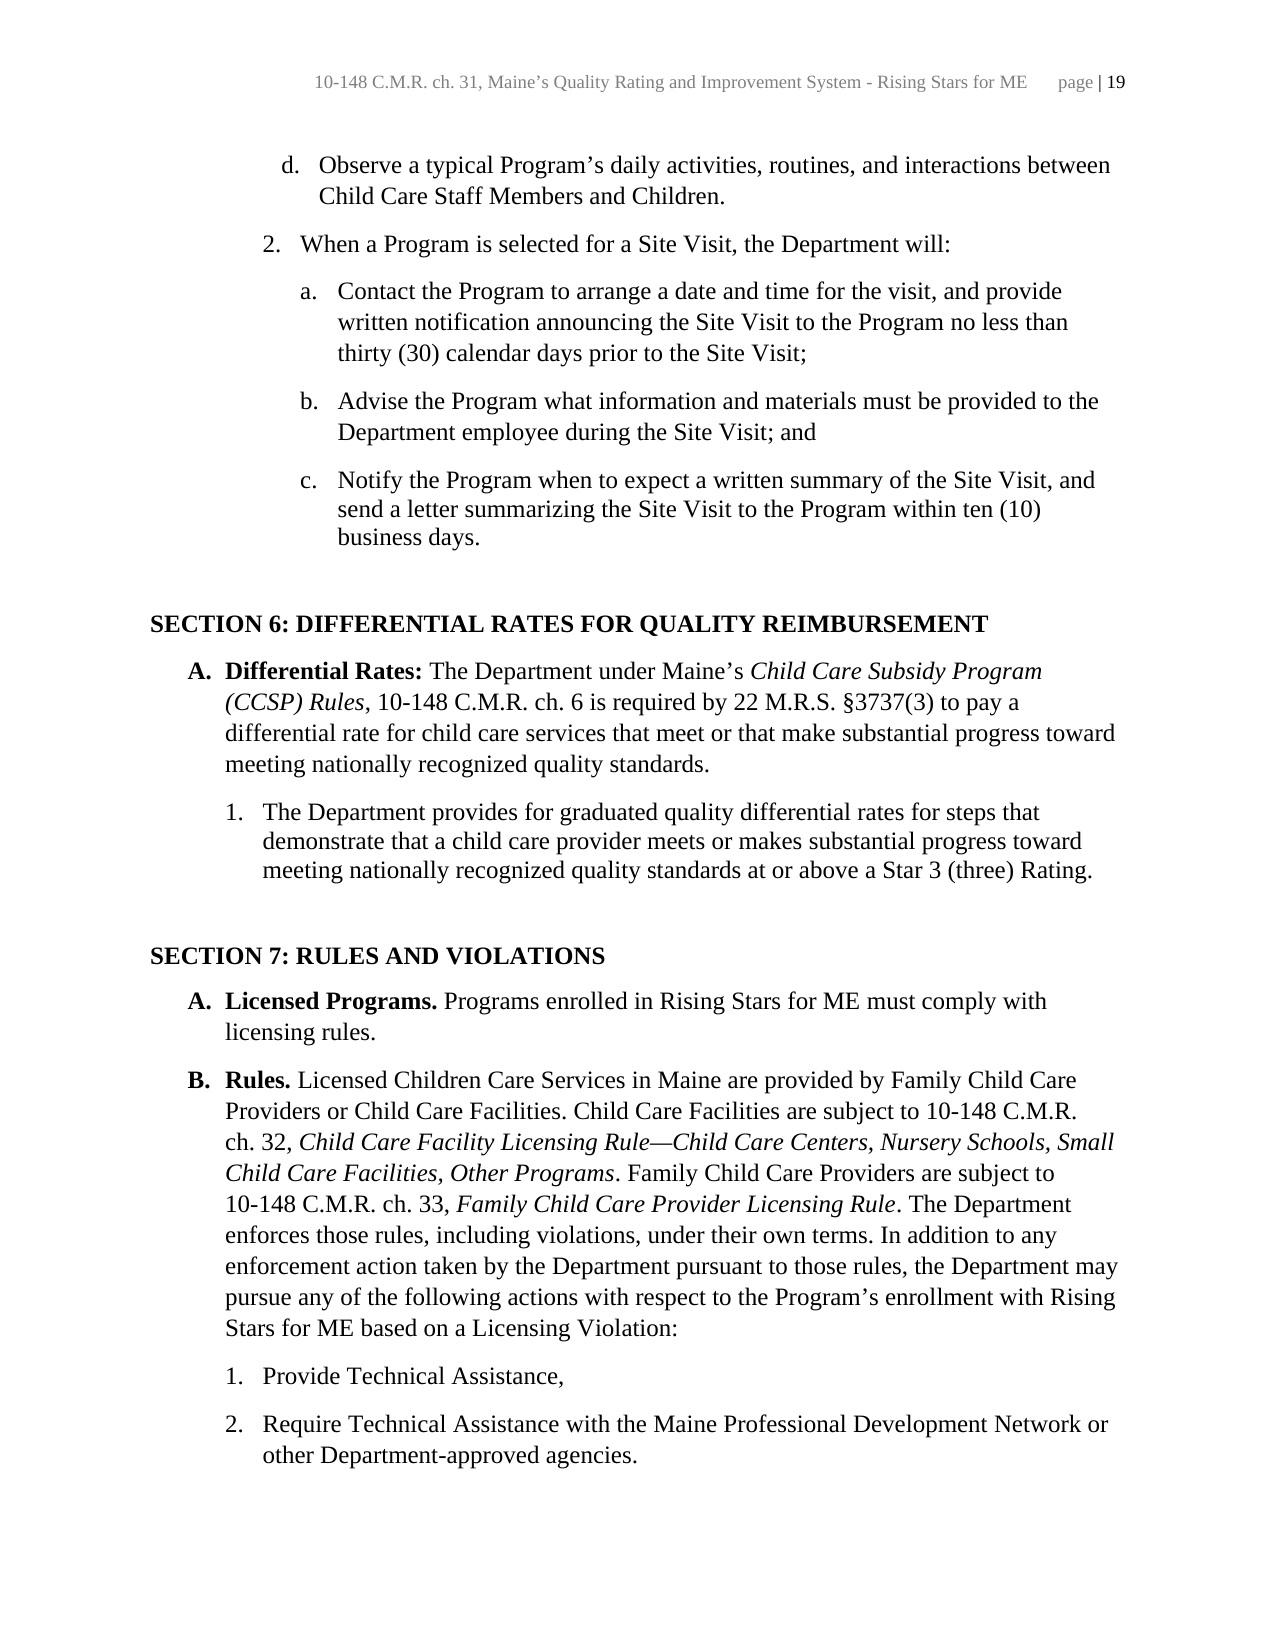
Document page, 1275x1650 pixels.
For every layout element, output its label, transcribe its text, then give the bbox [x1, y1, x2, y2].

list The Department provides for graduated quality differential rates for steps that demonstrate that a child care provider meets or makes substantial progress toward meeting nationally recognized quality standards at or above a Star 3 (three) Rating. [225, 797, 1125, 883]
list Observe a typical Program’s daily activities, routines, and interactions between Child Care Staff Members and Children. [281, 150, 1125, 210]
text SECTION 6: DIFFERENTIAL RATES FOR QUALITY REIMBURSEMENT [150, 609, 1125, 637]
list Licensed Programs. Programs enrolled in Rising Stars for ME must comply with licensing rules. [187, 986, 1125, 1046]
list Notify the Program when to expect a written summary of the Site Visit, and send a letter summarizing the Site Visit to the Program within ten (10) business days. [300, 465, 1125, 551]
text SECTION 7: RULES AND VIOLATIONS [150, 941, 1125, 970]
list Provide Technical Assistance, [225, 1361, 1125, 1390]
list Differential Rates: The Department under Maine’s Child Care Subsidy Program (CCSP) Rules, 10-148 C.M.R. ch. 6 is required by 22 M.R.S. §3737(3) to pay a differential rate for child care services that meet or that make substantial progress toward meeting nationally recognized quality standards. [187, 656, 1125, 778]
list Advise the Program what information and materials must be provided to the Department employee during the Site Visit; and [300, 386, 1125, 446]
list Contact the Program to arrange a date and time for the visit, and provide written notification announcing the Site Visit to the Program no less than thirty (30) calendar days prior to the Site Visit; [300, 276, 1125, 367]
list Require Technical Assistance with the Maine Professional Development Network or other Department-approved agencies. [225, 1409, 1125, 1469]
list Rules. Licensed Children Care Services in Maine are provided by Family Child Care Providers or Child Care Facilities. Child Care Facilities are subject to 10-148 C.M.R. ch. 32, Child Care Facility Licensing Rule—Child Care Centers, Nursery Schools, Small Child Care Facilities, Other Programs. Family Child Care Providers are subject to 10-148 C.M.R. ch. 33, Family Child Care Provider Licensing Rule. The Department enforces those rules, including violations, under their own terms. In addition to any enforcement action taken by the Department pursuant to those rules, the Department may pursue any of the following actions with respect to the Program’s enrollment with Rising Stars for ME based on a Licensing Violation: [187, 1065, 1125, 1342]
list When a Program is selected for a Site Visit, the Department will: [262, 229, 1125, 257]
